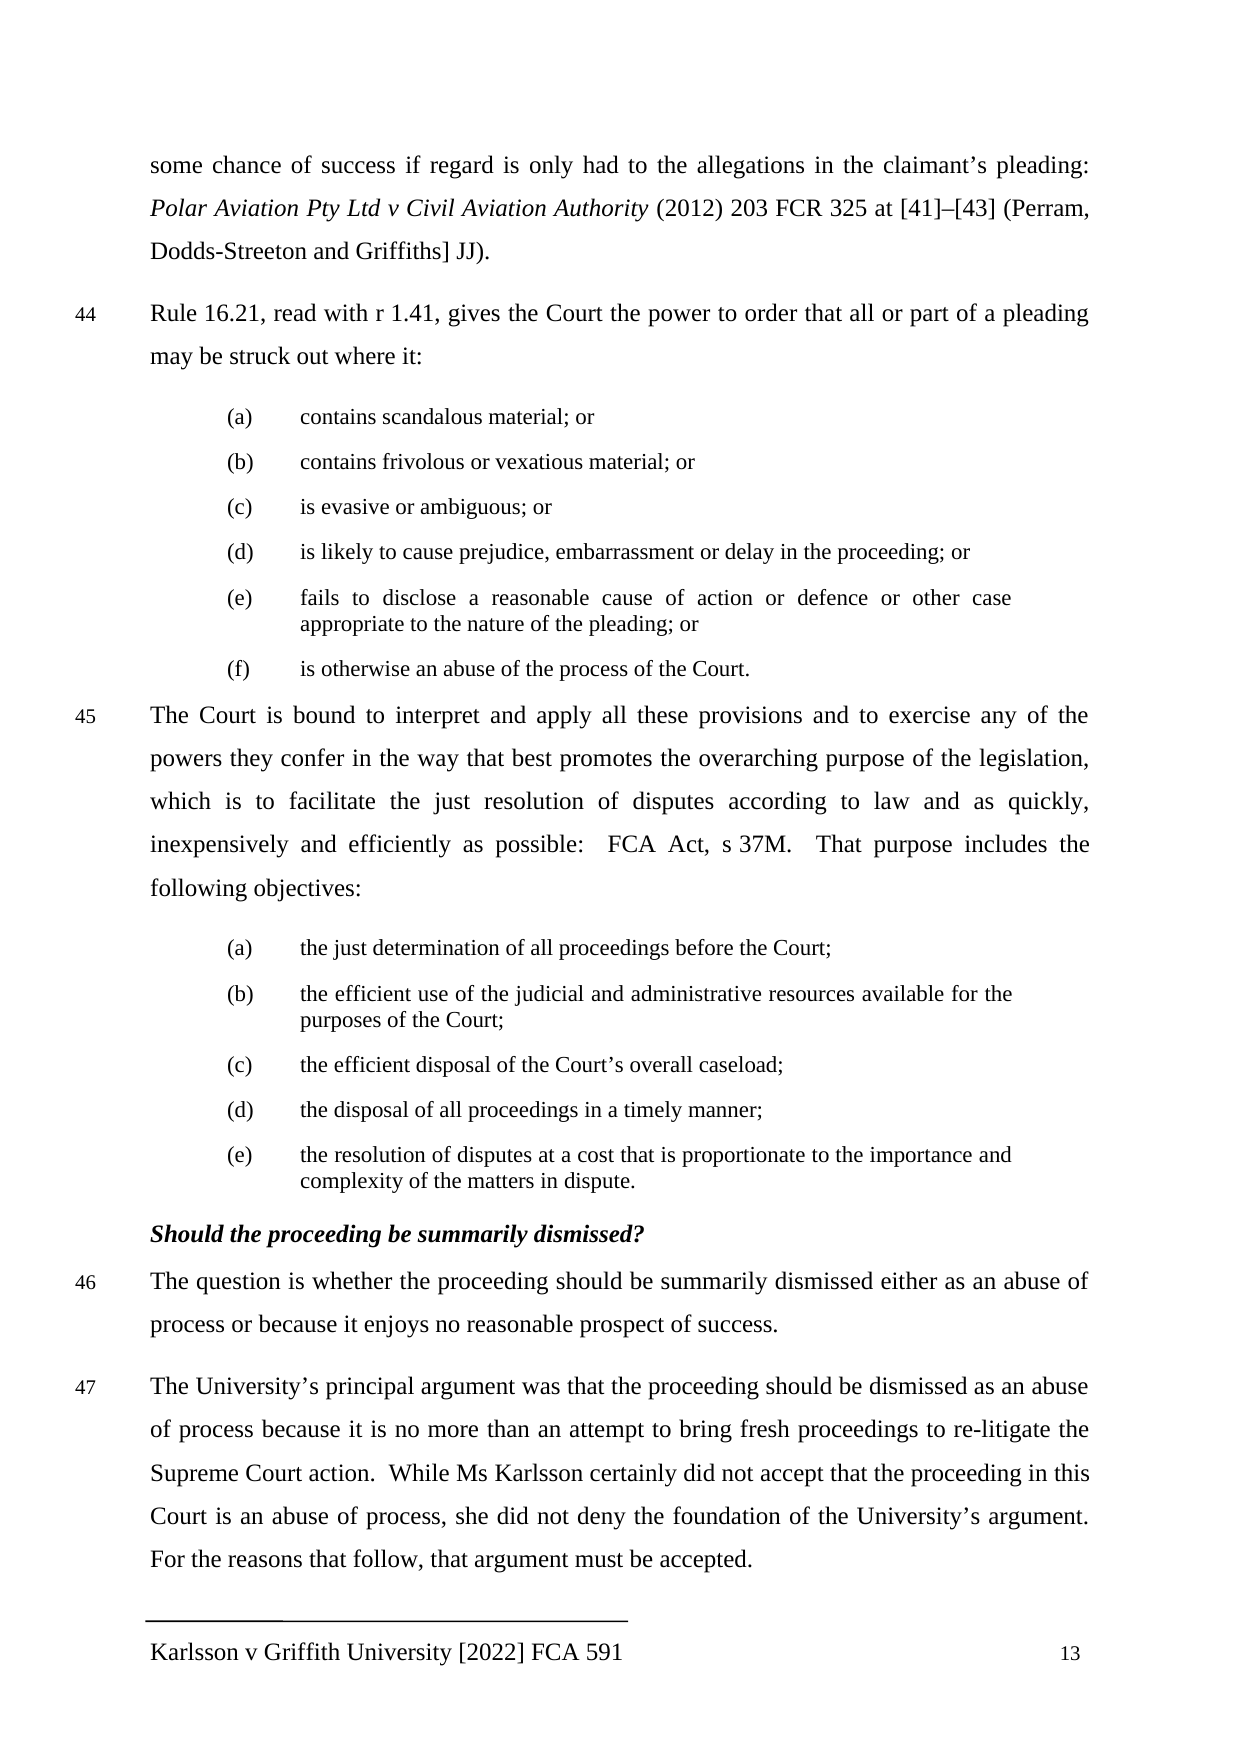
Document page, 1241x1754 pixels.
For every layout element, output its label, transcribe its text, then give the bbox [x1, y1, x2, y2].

text (d) is likely to cause prejudice, embarrassment or delay in the proceeding; or [227, 538, 1013, 565]
text The question is whether the proceeding should be summarily dismissed either as an abuse of process or because it enjoys no reasonable prospect of success. [75, 1266, 1090, 1338]
text (a) the just determination of all proceedings before the Court; [227, 934, 1013, 961]
text (b) contains frivolous or vexatious material; or [227, 448, 1013, 474]
text (c) the efficient disposal of the Court’s overall caseload; [227, 1051, 1013, 1077]
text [75, 150, 1090, 265]
text (c) is evasive or ambiguous; or [227, 493, 1013, 520]
text (f) is otherwise an abuse of the process of the Court. [227, 655, 1013, 681]
text The Court is bound to interpret and apply all these provisions and to exercise any of the powers they confer in the way that best promotes the overarching purpose of the legislation, which is to facilitate the just resolution of disputes according to law and as quickly, inexpensively and efficiently as possible: FCA Act, s 37M. That purpose includes the following objectives: [75, 700, 1090, 901]
subtitle Should the proceeding be summarily dismissed? [150, 1219, 1090, 1248]
text Rule 16.21, read with r 1.41, gives the Court the power to order that all or part of a pleading may be struck out where it: [75, 298, 1090, 370]
text (e) the resolution of disputes at a cost that is proportionate to the importance and complexity of the matters in dispute. [227, 1141, 1013, 1194]
text The University’s principal argument was that the proceeding should be dismissed as an abuse of process because it is no more than an attempt to bring fresh proceedings to re-litigate the Supreme Court action. While Ms Karlsson certainly did not accept that the proceeding in this Court is an abuse of process, she did not deny the foundation of the University’s argument. For the reasons that follow, that argument must be accepted. [75, 1371, 1090, 1573]
text (a) contains scandalous material; or [227, 403, 1013, 429]
text (d) the disposal of all proceedings in a timely manner; [227, 1096, 1013, 1122]
text (e) fails to disclose a reasonable cause of action or defence or other case appropriate to the nature of the pleading; or [227, 583, 1013, 636]
text (b) the efficient use of the judicial and administrative resources available for the purposes of the Court; [227, 979, 1013, 1032]
